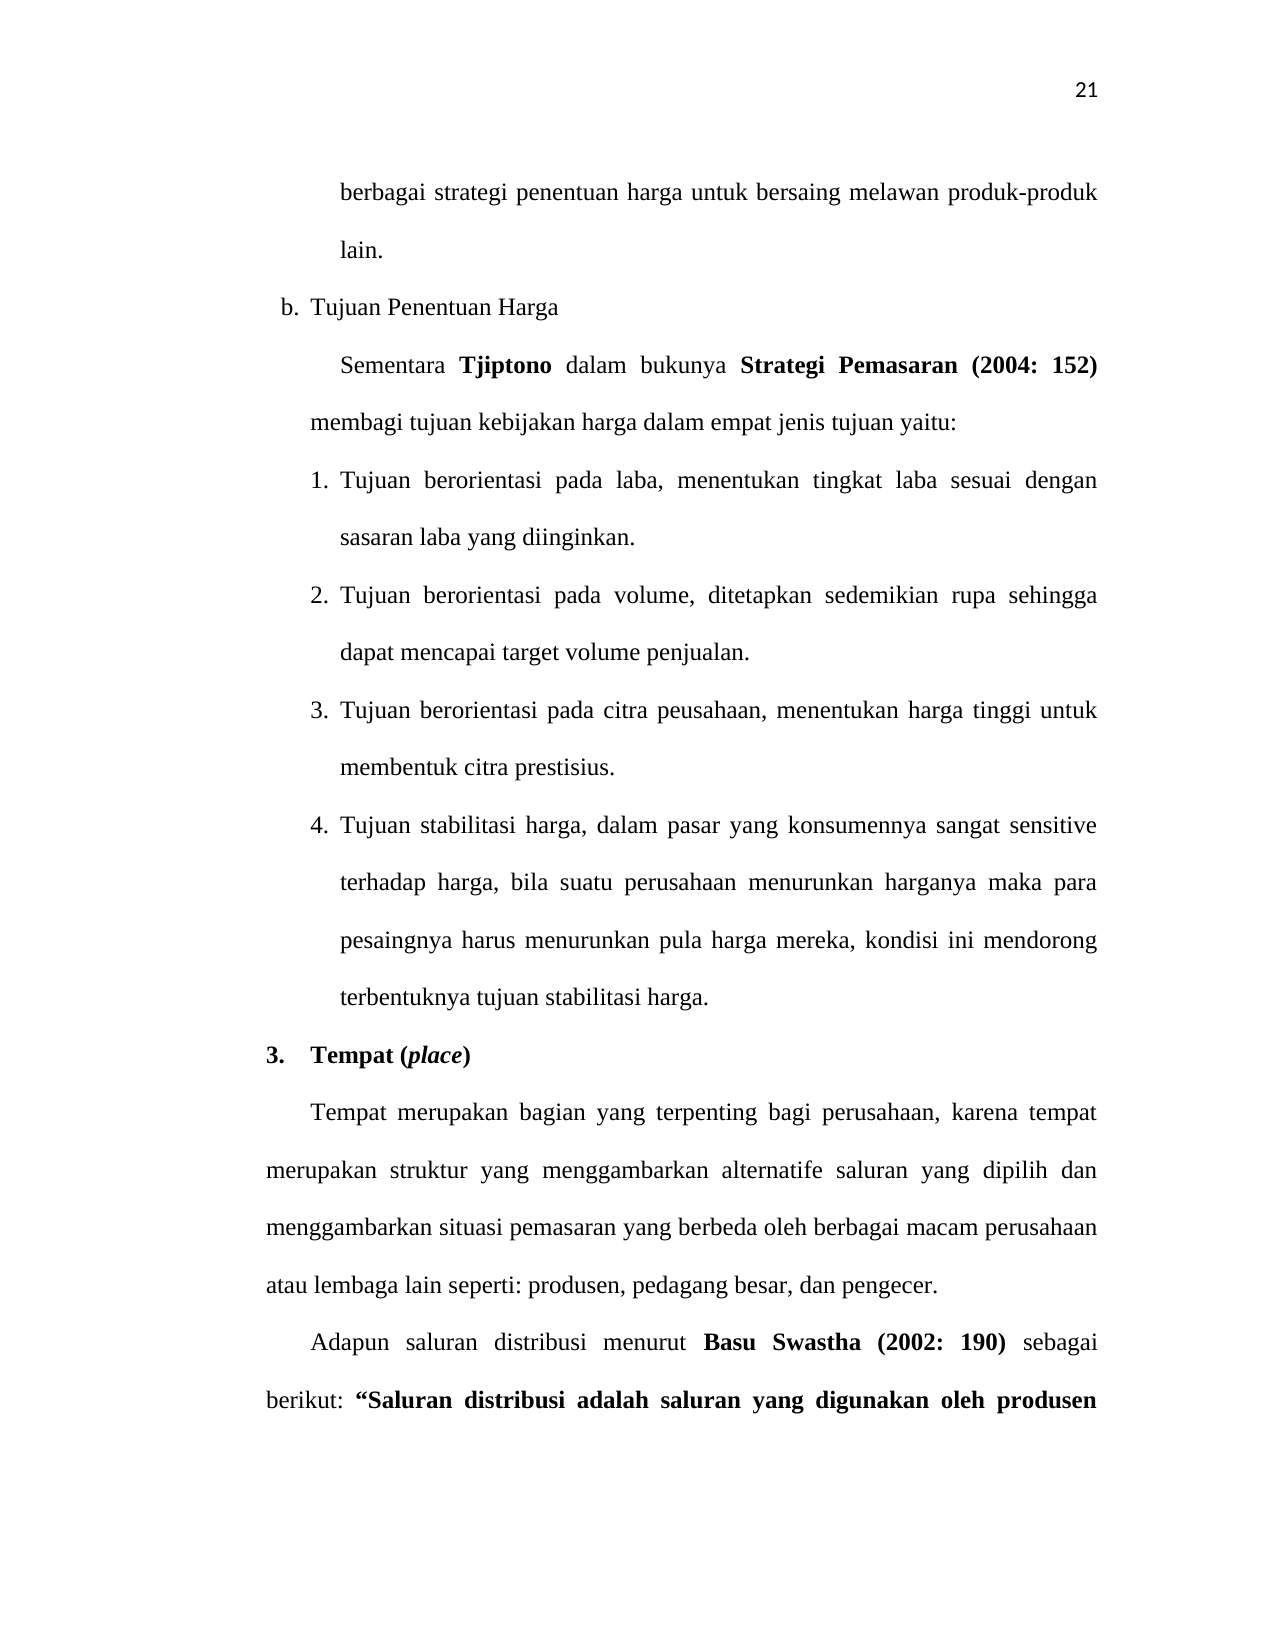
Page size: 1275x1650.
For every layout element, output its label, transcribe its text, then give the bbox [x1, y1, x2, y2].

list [340, 177, 1098, 263]
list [266, 1327, 1098, 1413]
list Sementara Tjiptono dalam bukunya Strategi Pemasaran (2004: 152) membagi tujuan kebijakan harga dalam empat jenis tujuan yaitu: [310, 350, 1098, 436]
list Tujuan berorientasi pada volume, ditetapkan sedemikian rupa sehingga dapat mencapai target volume penjualan. [310, 580, 1098, 666]
list Tujuan stabilitasi harga, dalam pasar yang konsumennya sangat sensitive terhadap harga, bila suatu perusahaan menurunkan harganya maka para pesaingnya harus menurunkan pula harga mereka, kondisi ini mendorong terbentuknya tujuan stabilitasi harga. [310, 810, 1098, 1011]
list Tempat merupakan bagian yang terpenting bagi perusahaan, karena tempat merupakan struktur yang menggambarkan alternatife saluran yang dipilih dan menggambarkan situasi pemasaran yang berbeda oleh berbagai macam perusahaan atau lembaga lain seperti: produsen, pedagang besar, dan pengecer. [266, 1097, 1098, 1298]
list Tujuan berorientasi pada laba, menentukan tingkat laba sesuai dengan sasaran laba yang diinginkan. [310, 465, 1098, 551]
list Tujuan berorientasi pada citra peusahaan, menentukan harga tinggi untuk membentuk citra prestisius. [310, 695, 1098, 781]
list Tempat (place) [266, 1040, 1098, 1068]
list Tujuan Penentuan Harga [281, 292, 1098, 321]
